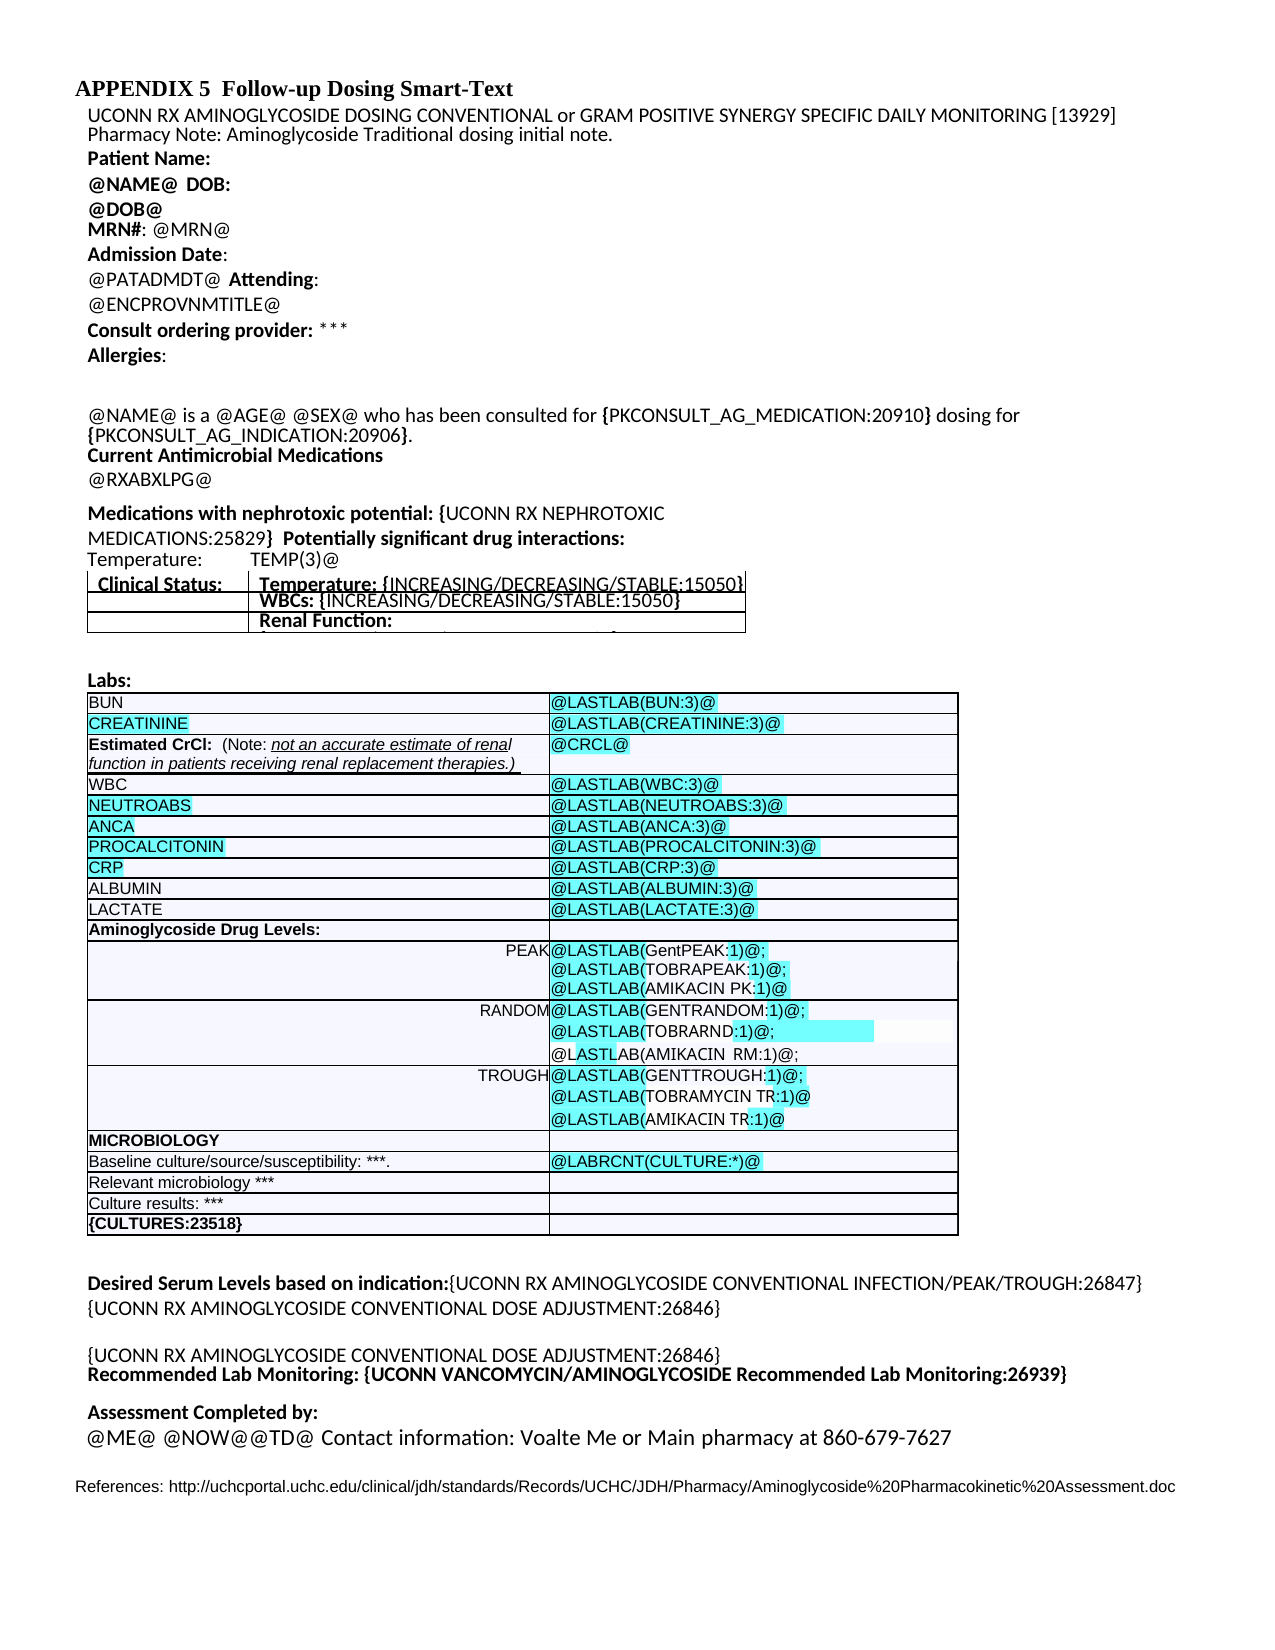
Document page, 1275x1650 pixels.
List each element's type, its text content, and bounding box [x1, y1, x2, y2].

subtitle Assessment Completed by: [87, 1404, 1200, 1423]
text References: http://uchcportal.uchc.edu/clinical/jdh/standards/Records/UCHC/JDH/Pharmacy/Aminoglycoside%20Pharmacokinetic%20Assessment.doc [75, 1477, 1200, 1496]
text @RXABXLPG@ [87, 466, 1200, 492]
text MRN#: @MRN@ [87, 222, 1200, 241]
table_cell [88, 613, 248, 632]
text Admission Date: @PATADMDT@ Attending: @ENCPROVNMTITLE@ Consult ordering provider: *** [87, 241, 352, 342]
table_header Temperature: @LAST [87, 551, 248, 571]
table_cell Temperature: {INCREASING/DECREASING/STABLE:15050} [249, 571, 745, 591]
text {UCONN RX AMINOGLYCOSIDE CONVENTIONAL DOSE ADJUSTMENT:26846} [87, 1295, 1200, 1321]
subtitle Labs: [87, 667, 1200, 693]
text @NAME@ is a @AGE@ @SEX@ who has been consulted for {PKCONSULT_AG_MEDICATION:20910} dosing for [87, 402, 1200, 428]
table_cell [88, 593, 248, 611]
text Pharmacy Note: Aminoglycoside Traditional dosing initial note. [87, 126, 1200, 145]
text APPENDIX 5 Follow-up Dosing Smart-Text [75, 75, 1200, 101]
subtitle Patient Name: @NAME@ DOB: @DOB@ [87, 145, 297, 222]
text {PKCONSULT_AG_INDICATION:20906}. [87, 428, 1200, 447]
text {UCONN RX AMINOGLYCOSIDE CONVENTIONAL DOSE ADJUSTMENT:26846} [87, 1347, 1200, 1366]
text Desired Serum Levels based on indication:{UCONN RX AMINOGLYCOSIDE CONVENTIONAL INFECTION/PEAK/TROUGH:26847} [87, 1270, 1200, 1295]
table_cell Renal Function: {IMPROVING/STABLE/WORSENING:21462} [249, 613, 745, 632]
text UCONN RX AMINOGLYCOSIDE DOSING CONVENTIONAL or GRAM POSITIVE SYNERGY SPECIFIC DAILY MONITORING [13929] [87, 107, 1200, 126]
subtitle Recommended Lab Monitoring: {UCONN VANCOMYCIN/AMINOGLYCOSIDE Recommended Lab Monitoring:26939} [87, 1366, 1200, 1385]
text Medications with nephrotoxic potential: {UCONN RX NEPHROTOXIC MEDICATIONS:25829} Potentially significant drug interactions: [87, 500, 854, 551]
table_header TEMP(3)@ [249, 551, 746, 571]
table_cell WBCs: {INCREASING/DECREASING/STABLE:15050} [249, 593, 745, 611]
text Allergies: [87, 342, 352, 368]
table_cell Clinical Status: [88, 571, 248, 591]
text @ME@ @NOW@@TD@ Contact information: Voalte Me or Main pharmacy at 860-679-7627 [85, 1423, 1200, 1451]
subtitle Current Antimicrobial Medications [87, 447, 1200, 466]
